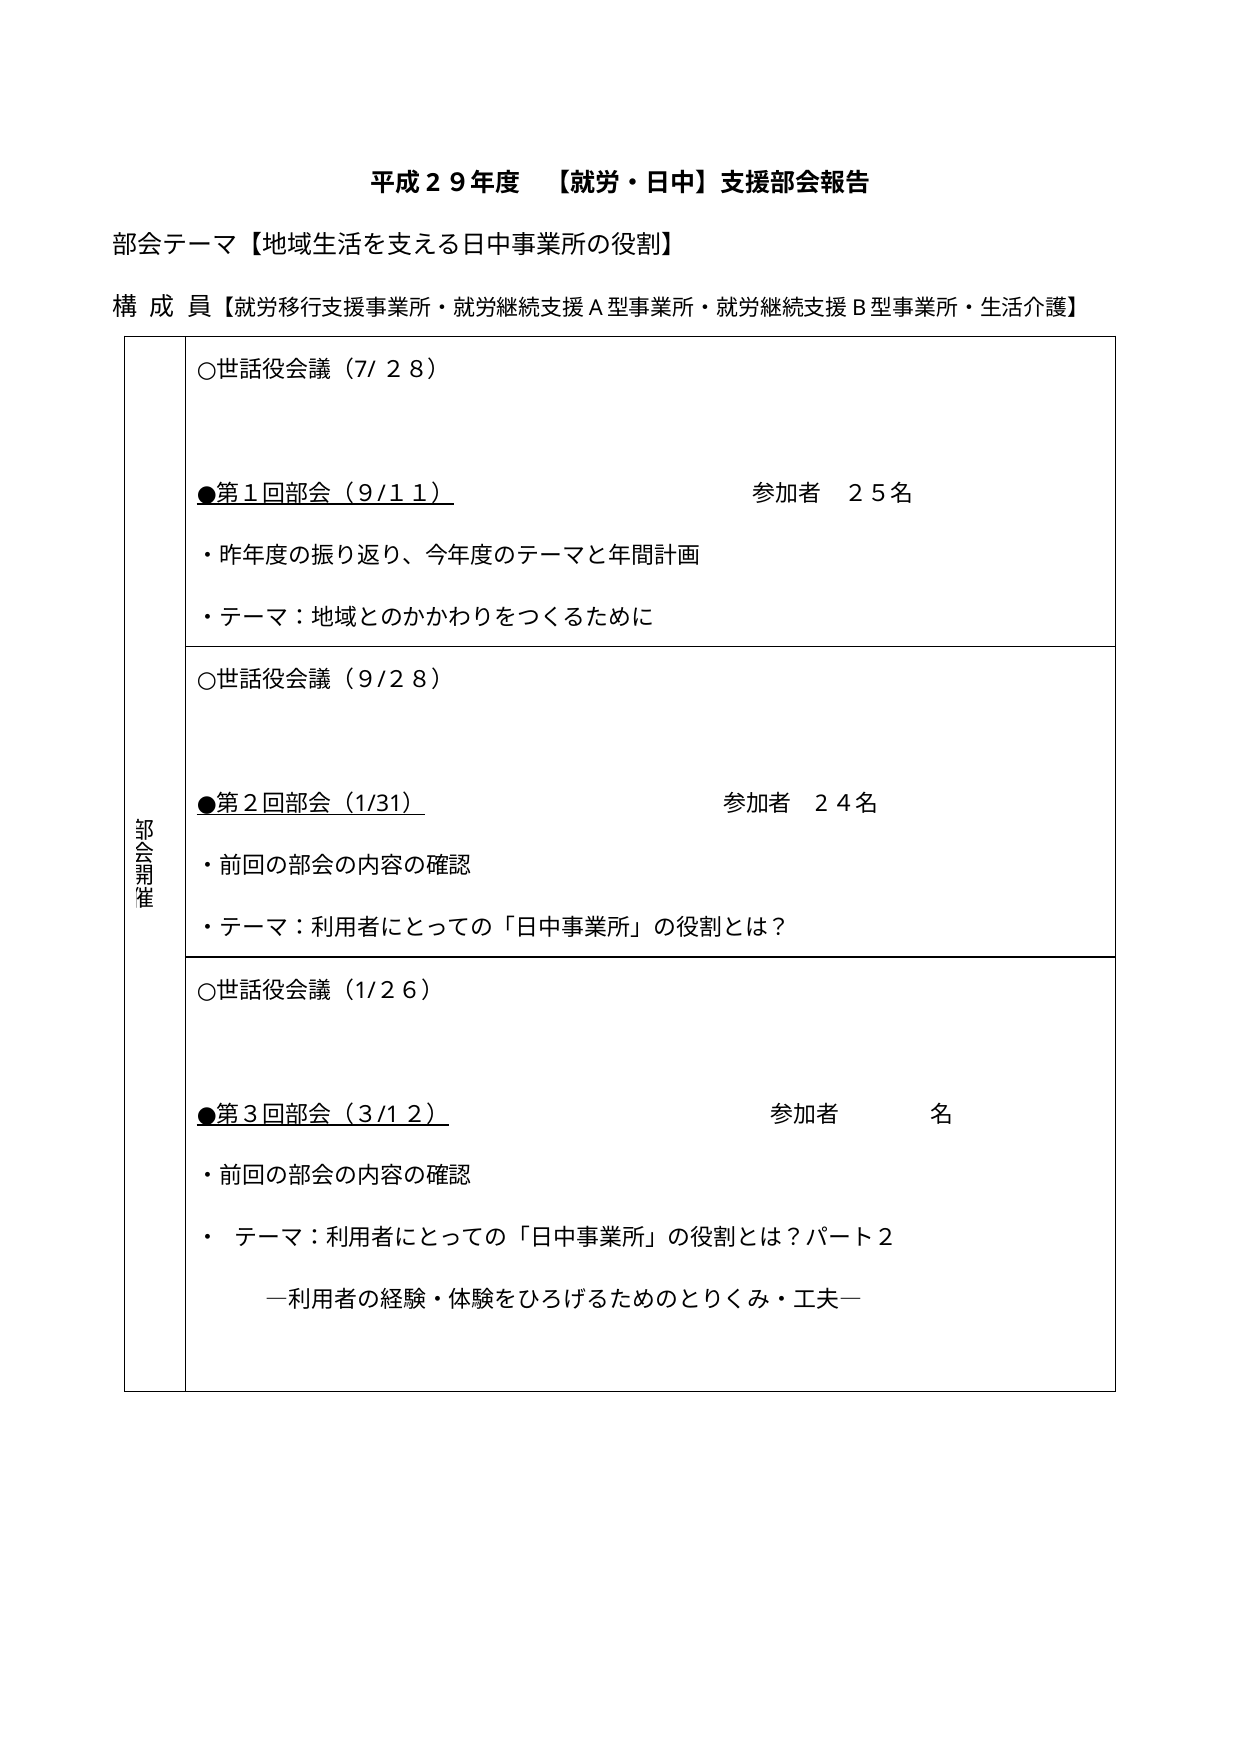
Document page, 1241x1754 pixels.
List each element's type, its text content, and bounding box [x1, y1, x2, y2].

table_header ○世話役会議（7/ ２８） ●第１回部会（９/１１） 参加者 ２５名 ・昨年度の振り返り、今年度のテーマと年間計画 ・テーマ：地域とのかかわりをつくるために [186, 337, 1115, 646]
table_cell ○世話役会議（1/２６） ●第３回部会（３/1２） 参加者 名 ・前回の部会の内容の確認 テーマ：利用者にとっての「日中事業所」の役割とは？パート２ ―利用者の経験・体験をひろげるためのとりくみ・工夫― [186, 958, 1115, 1391]
text 平成2９年度 【就労・日中】支援部会報告 [112, 150, 1128, 212]
table_header 部会開催 [125, 337, 185, 1391]
text 部会テーマ【地域生活を支える日中事業所の役割】 [112, 212, 1128, 274]
text 構成員【就労移行支援事業所・就労継続支援A型事業所・就労継続支援B型事業所・生活介護】 [112, 274, 1128, 336]
table_cell ○世話役会議（９/２８） ●第２回部会（1/31） 参加者 2４名 ・前回の部会の内容の確認 ・テーマ：利用者にとっての「日中事業所」の役割とは？ [186, 647, 1115, 956]
